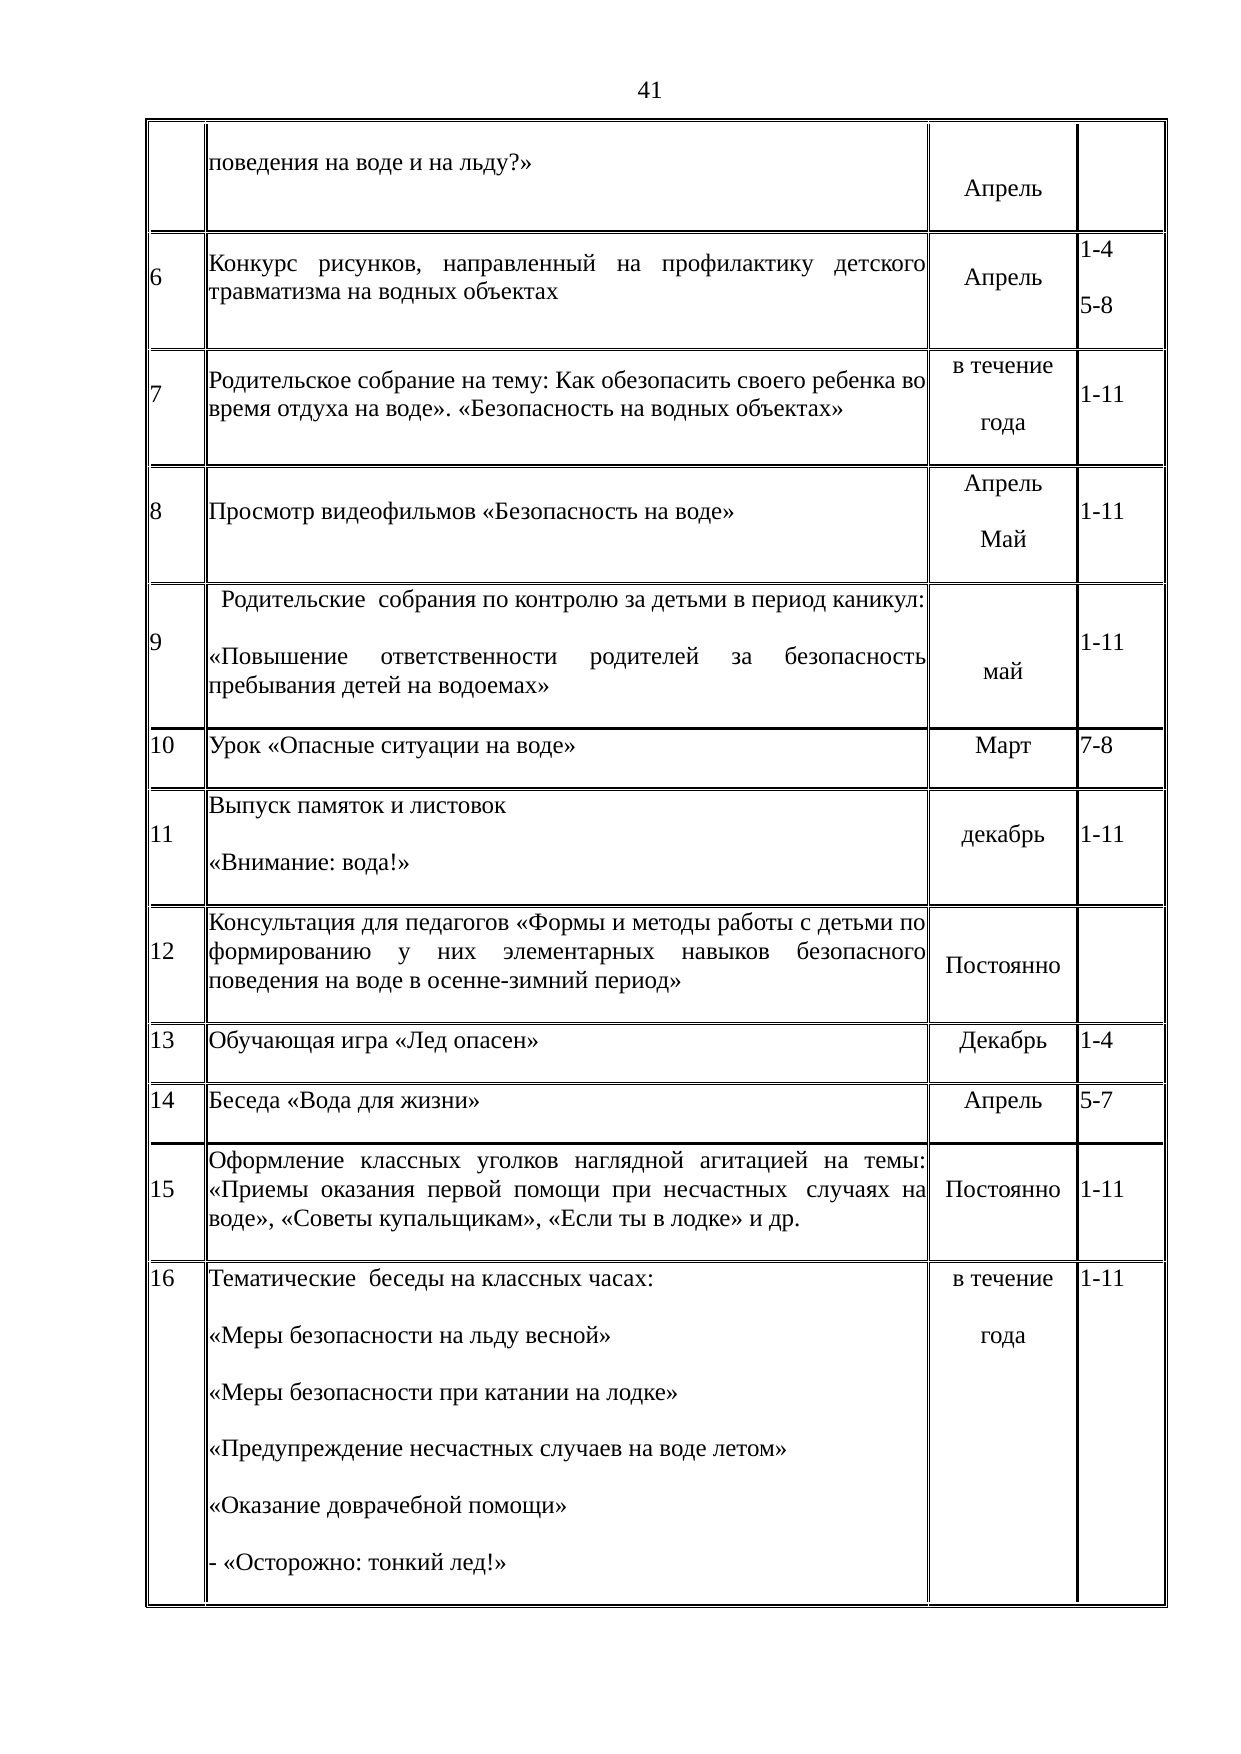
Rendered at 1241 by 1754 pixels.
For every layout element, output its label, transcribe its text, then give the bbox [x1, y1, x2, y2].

table_cell май [930, 585, 1076, 727]
table_cell 1-11 [1079, 787, 1165, 904]
table_cell 7-8 [1079, 727, 1164, 787]
table_cell Обучающая игра «Лед опасен» [208, 1025, 927, 1082]
table_cell декабрь [930, 791, 1076, 904]
table_cell 6 [149, 230, 204, 347]
table_cell Март [930, 730, 1076, 787]
table_cell 1-11 [1077, 1260, 1165, 1604]
table_cell 5-7 [1077, 1082, 1166, 1142]
table_cell Консультация для педагогов «Формы и методы работы с детьми по формированию у них элементарных навыков безопасного поведения на воде в осенне-зимний период» [208, 908, 927, 1022]
table_cell Апрель Май [930, 468, 1076, 581]
table_cell [1079, 904, 1165, 1022]
table_cell Апрель [930, 234, 1076, 347]
table_cell Урок «Опасные ситуации на воде» [208, 730, 927, 787]
table_cell Родительское собрание на тему: Как обезопасить своего ребенка во время отдуха на воде». «Безопасность на водных объектах» [208, 351, 927, 464]
table_cell Оформление классных уголков наглядной агитацией на темы: «Приемы оказания первой помощи при несчастных случаях на воде», «Советы купальщикам», «Если ты в лодке» и др. [208, 1145, 927, 1259]
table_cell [206, 122, 929, 230]
table_cell 14 [147, 1082, 206, 1142]
table_cell Просмотр видеофильмов «Безопасность на воде» [208, 468, 927, 581]
table_cell 1-11 [1079, 348, 1165, 464]
table_cell 1-11 [1079, 581, 1165, 727]
table_cell Конкурс рисунков, направленный на профилактику детского травматизма на водных объектах [208, 234, 927, 347]
table_cell 1-4 5-8 [1079, 230, 1165, 347]
table_cell Декабрь, Апрель [929, 122, 1077, 230]
table_cell Декабрь [930, 1025, 1076, 1082]
table_cell Постоянно [930, 1145, 1076, 1259]
table_cell 15 [149, 1142, 204, 1259]
table_cell 5 [149, 120, 206, 230]
table_cell 10 [149, 727, 204, 787]
table_cell 12 [149, 904, 204, 1022]
table_cell Постоянно [930, 908, 1076, 1022]
table_cell Родительские собрания по контролю за детьми в период каникул: «Повышение ответственности родителей за безопасность пребывания детей на водоемах» [208, 585, 927, 727]
table_cell Выпуск памяток и листовок «Внимание: вода!» [208, 791, 927, 904]
table_cell 1-11 [1079, 1142, 1164, 1259]
table_cell 1-4 [1077, 1022, 1166, 1082]
table_cell 13 [147, 1022, 206, 1082]
table_cell Беседа «Вода для жизни» [208, 1085, 927, 1142]
table_cell 7 [149, 348, 204, 464]
table_cell 9 [149, 581, 204, 727]
table_cell в течение года [929, 1263, 1077, 1604]
table_cell 11 [149, 787, 204, 904]
table_cell 16 [149, 1260, 206, 1604]
table_cell 1-9 [1077, 122, 1164, 230]
table_cell в течение года [930, 351, 1076, 464]
table_cell Апрель [930, 1085, 1076, 1142]
table_cell 8 [149, 464, 204, 581]
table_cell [206, 1263, 929, 1604]
table_cell 1-11 [1079, 464, 1165, 581]
